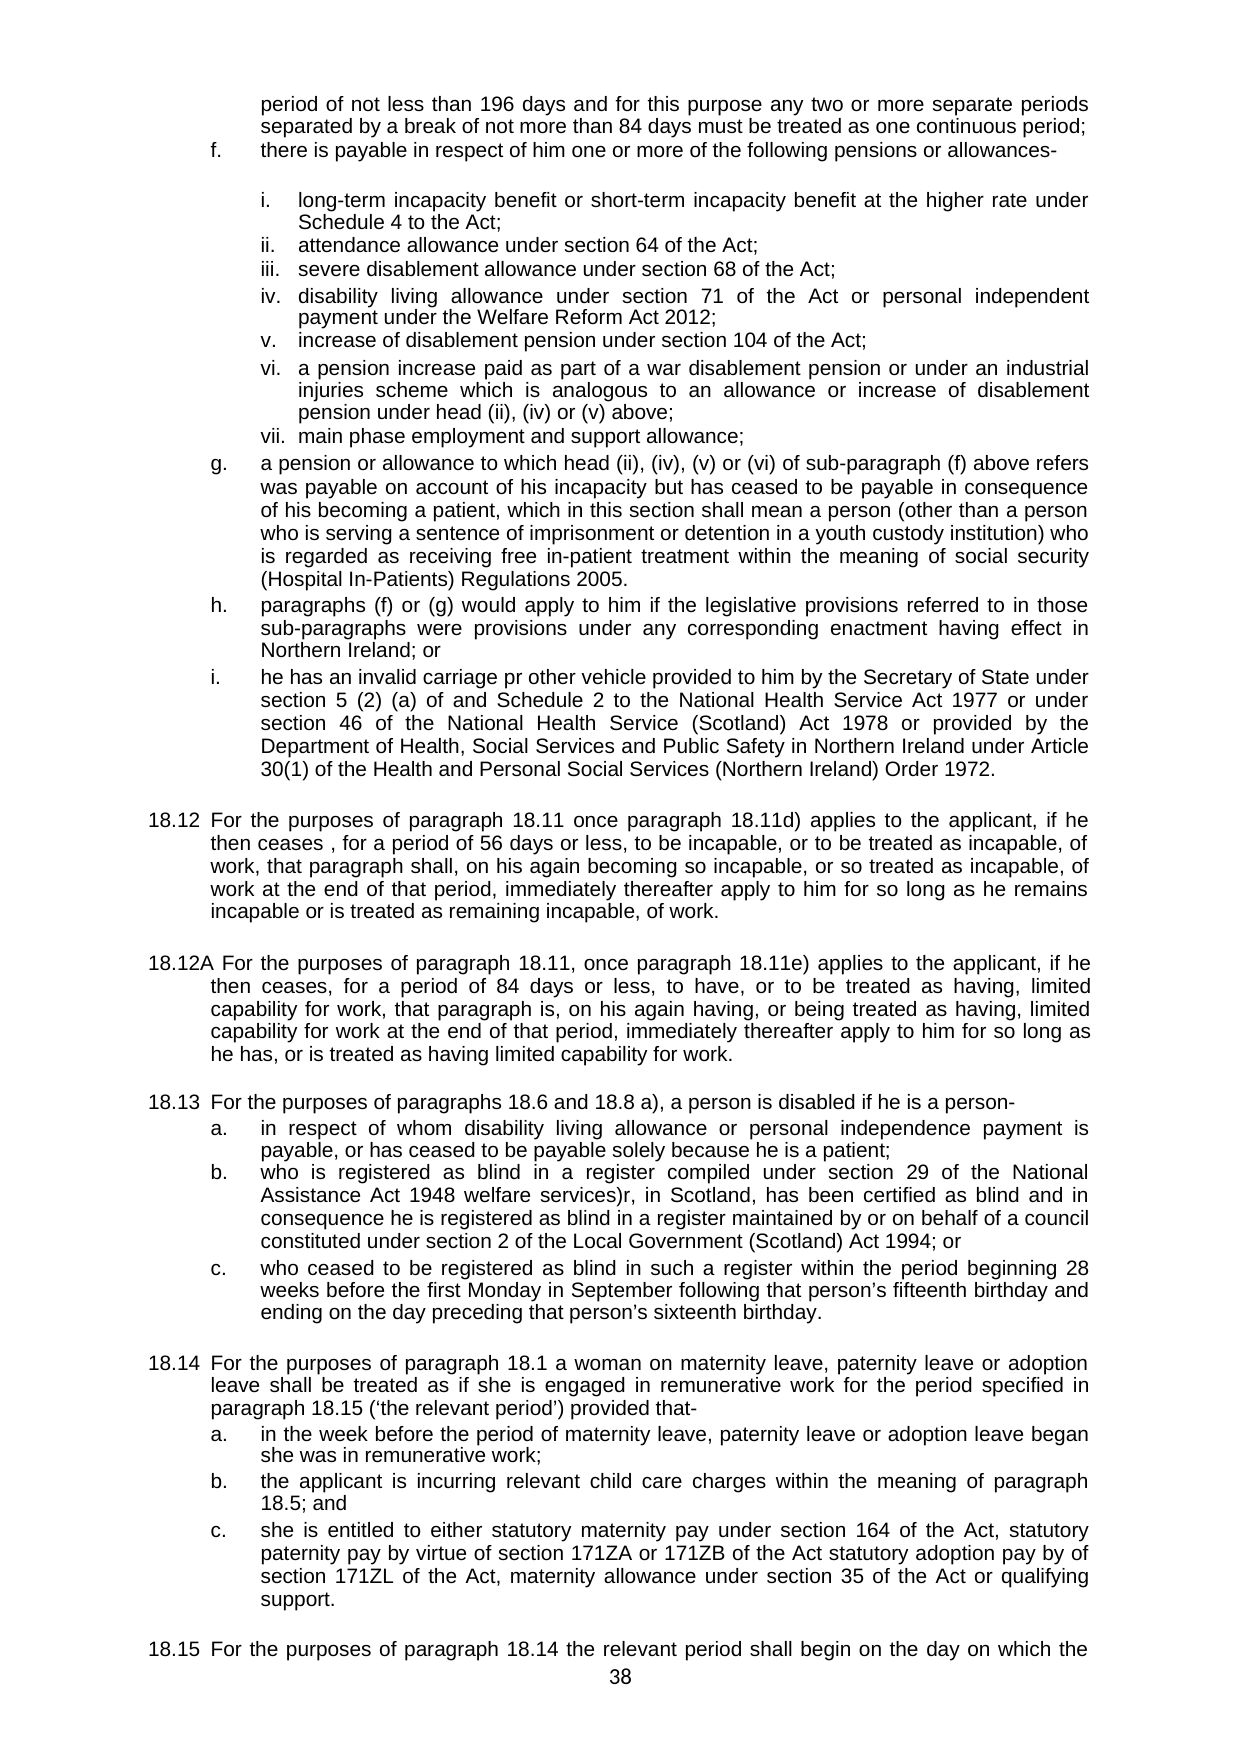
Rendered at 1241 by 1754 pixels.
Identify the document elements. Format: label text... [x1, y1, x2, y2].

list For the purposes of paragraphs 18.6 and 18.8 a), a person is disabled if he is a person- [148, 1091, 1092, 1114]
list who ceased to be registered as blind in such a register within the period beginning 28 weeks before the first Monday in September following that person’s fifteenth birthday and ending on the day preceding that person’s sixteenth birthday. [210, 1257, 1090, 1324]
list increase of disablement pension under section 104 of the Act; [260, 329, 1092, 352]
list paragraphs (f) or (g) would apply to him if the legislative provisions referred to in those sub-paragraphs were provisions under any corresponding enactment having effect in Northern Ireland; or [210, 595, 1090, 662]
list a pension increase paid as part of a war disablement pension or under an industrial injuries scheme which is analogous to an allowance or increase of disablement pension under head (ii), (iv) or (v) above; [260, 357, 1090, 424]
list he has an invalid carriage pr other vehicle provided to him by the Secretary of State under section 5 (2) (a) of and Schedule 2 to the National Health Service Act 1977 or under section 46 of the National Health Service (Scotland) Act 1978 or provided by the Department of Health, Social Services and Public Safety in Northern Ireland under Article 30(1) of the Health and Personal Social Services (Northern Ireland) Order 1972. [210, 666, 1090, 780]
list the applicant is incurring relevant child care charges within the meaning of paragraph 18.5; and [210, 1472, 1090, 1515]
text 18.12A For the purposes of paragraph 18.11, once paragraph 18.11e) applies to the applicant, if he then ceases, for a period of 84 days or less, to have, or to be treated as having, limited capability for work, that paragraph is, on his again having, or being treated as having, limited capability for work at the end of that period, immediately thereafter apply to him for so long as he has, or is treated as having limited capability for work. [148, 952, 1092, 1066]
list For the purposes of paragraph 18.1 a woman on maternity leave, paternity leave or adoption leave shall be treated as if she is engaged in remunerative work for the period specified in paragraph 18.15 (‘the relevant period’) provided that- [148, 1353, 1090, 1419]
list who is registered as blind in a register compiled under section 29 of the National Assistance Act 1948 welfare services)r, in Scotland, has been certified as blind and in consequence he is registered as blind in a register maintained by or on behalf of a council constituted under section 2 of the Local Government (Scotland) Act 1994; or [210, 1161, 1090, 1253]
list disability living allowance under section 71 of the Act or personal independent payment under the Welfare Reform Act 2012; [260, 286, 1090, 329]
list in the week before the period of maternity leave, paternity leave or adoption leave began she was in remunerative work; [210, 1424, 1090, 1467]
list she is entitled to either statutory maternity pay under section 164 of the Act, statutory paternity pay by virtue of section 171ZA or 171ZB of the Act statutory adoption pay by of section 171ZL of the Act, maternity allowance under section 35 of the Act or qualifying support. [210, 1519, 1090, 1611]
list there is payable in respect of him one or more of the following pensions or allowances- [210, 139, 1092, 162]
list long-term incapacity benefit or short-term incapacity benefit at the higher rate under Schedule 4 to the Act; [260, 191, 1090, 234]
list a pension or allowance to which head (ii), (iv), (v) or (vi) of sub-paragraph (f) above refers was payable on account of his incapacity but has ceased to be payable in consequence of his becoming a patient, which in this section shall mean a person (other than a person who is serving a sentence of imprisonment or detention in a youth custody institution) who is regarded as receiving free in-patient treatment within the meaning of social security (Hospital In-Patients) Regulations 2005. [210, 452, 1090, 591]
list in respect of whom disability living allowance or personal independence payment is payable, or has ceased to be payable solely because he is a patient; [210, 1119, 1090, 1161]
list severe disablement allowance under section 68 of the Act; [260, 258, 1092, 281]
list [210, 93, 1090, 138]
list main phase employment and support allowance; [260, 424, 1092, 448]
list attendance allowance under section 64 of the Act; [260, 234, 1092, 257]
list For the purposes of paragraph 18.11 once paragraph 18.11d) applies to the applicant, if he then ceases , for a period of 56 days or less, to be incapable, or to be treated as incapable, of work, that paragraph shall, on his again becoming so incapable, or so treated as incapable, of work at the end of that period, immediately thereafter apply to him for so long as he remains incapable or is treated as remaining incapable, of work. [148, 809, 1090, 923]
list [148, 1639, 1090, 1661]
